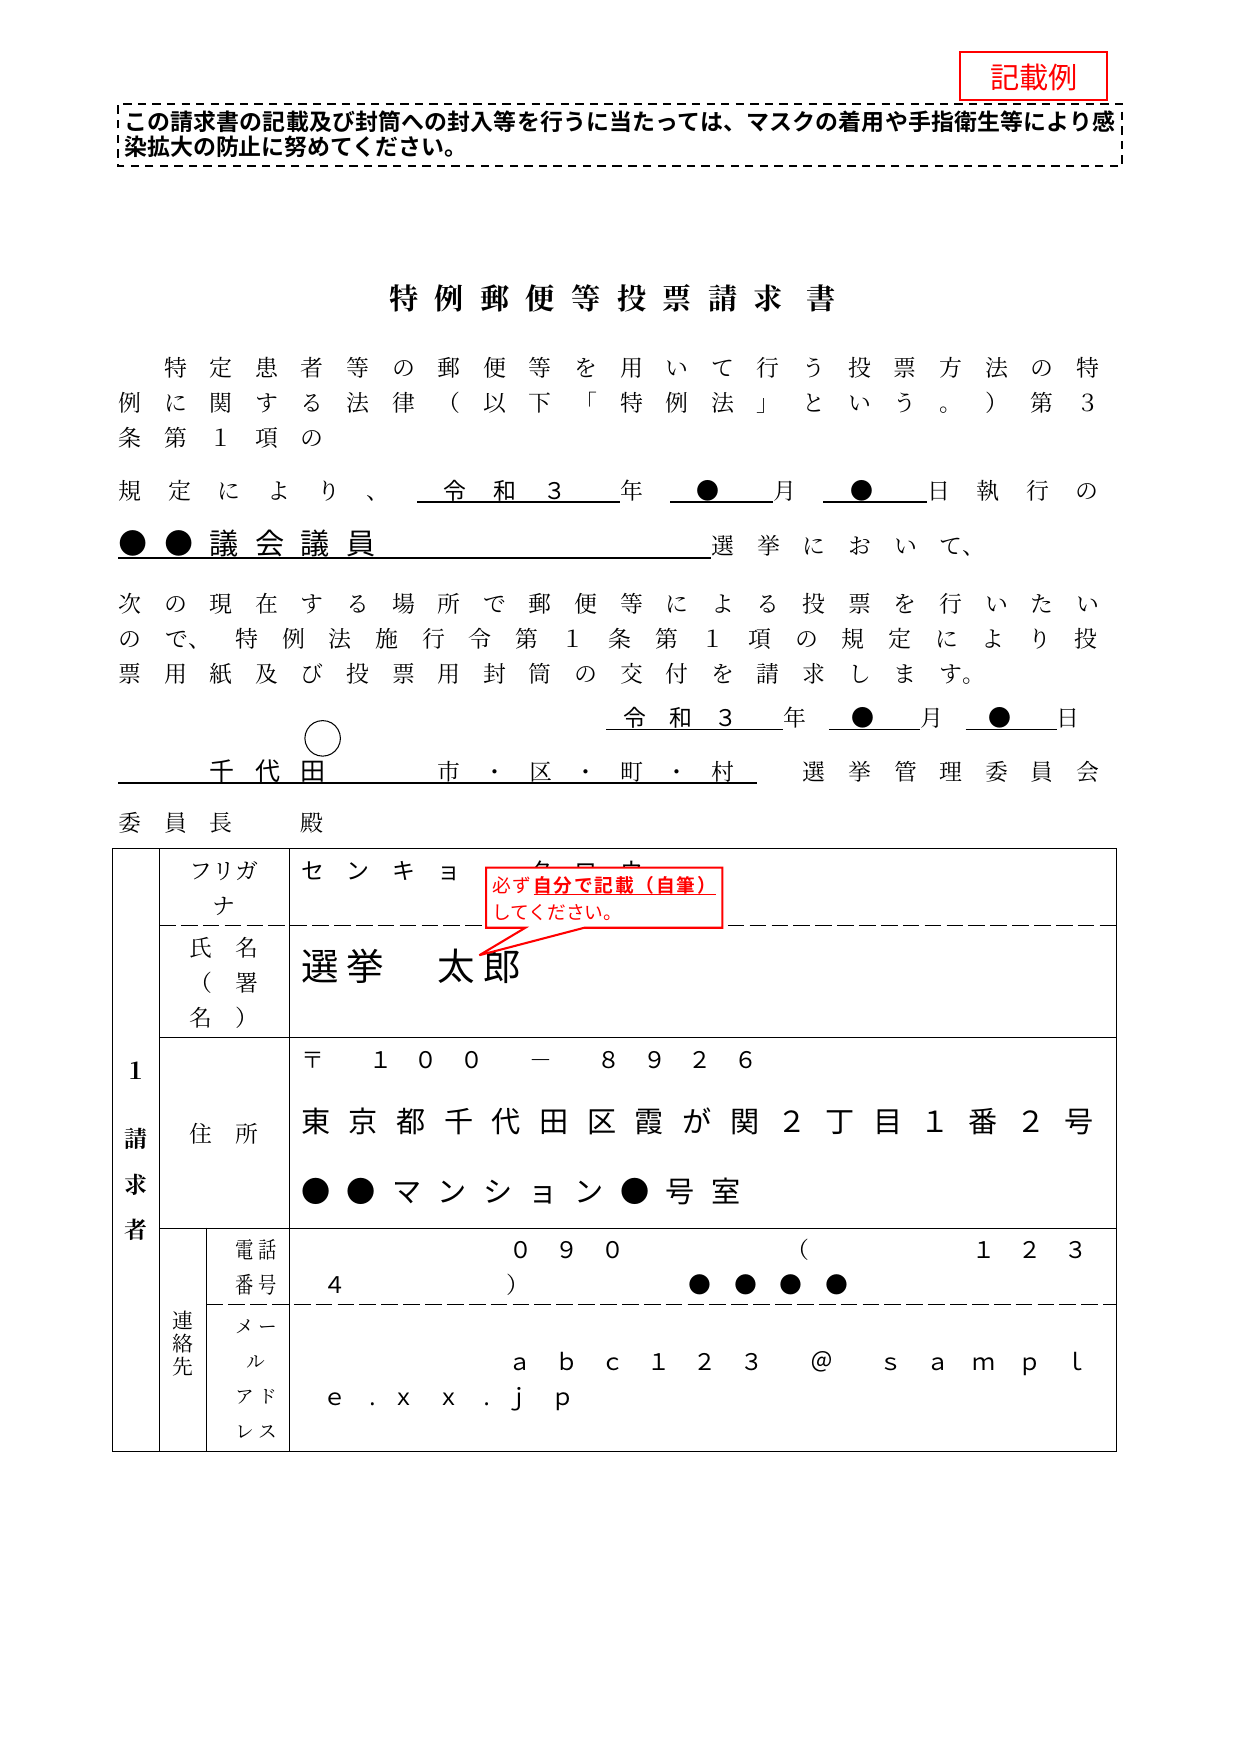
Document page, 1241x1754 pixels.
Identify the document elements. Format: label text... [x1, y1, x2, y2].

table_cell 住所 [160, 1038, 289, 1227]
text 特例郵便等投票請求書 [118, 262, 1122, 332]
table_cell 連絡先 [160, 1229, 206, 1451]
text 千代田 市・区・町・村 選挙管理委員会委員長 殿 [118, 734, 1122, 839]
table_header フリガナ [160, 849, 289, 925]
text 次の現在する場所で郵便等による投票を行いたいので、特例法施行令第１条第１項の規定により投票用紙及び投票用封筒の交付を請求します。 [118, 586, 1122, 691]
table_cell ａｂｃ１２３ ＠ ｓａｍｐｌｅ.ｘｘ.ｊｐ [290, 1304, 1116, 1451]
table_header センキョ タロウ [290, 849, 1116, 925]
table_header １ 請求者 [113, 849, 159, 1451]
table_cell 〒 １００ － ８９２６ 東京都千代田区霞が関２丁目１番２号 ●●マンション●号室 [290, 1038, 1116, 1227]
table_cell メール アドレス [207, 1304, 289, 1451]
table_cell 選挙 太郎 [290, 925, 1116, 1037]
text 特定患者等の郵便等を用いて行う投票方法の特例に関する法律（以下「特例法」という。）第３条第１項の [118, 349, 1122, 454]
table_cell 氏名 （署名） [160, 925, 289, 1037]
table_cell ０９０ （ １２３４ ） ●●●● [290, 1229, 1116, 1304]
table_cell 電話番号 [207, 1229, 289, 1304]
text 規定により、 令和３ 年 ● 月 ● 日執行の ●●議会議員 選挙において、 [118, 472, 1122, 577]
text . 令和３ 年 ● 月 ● 日 [118, 699, 1102, 734]
